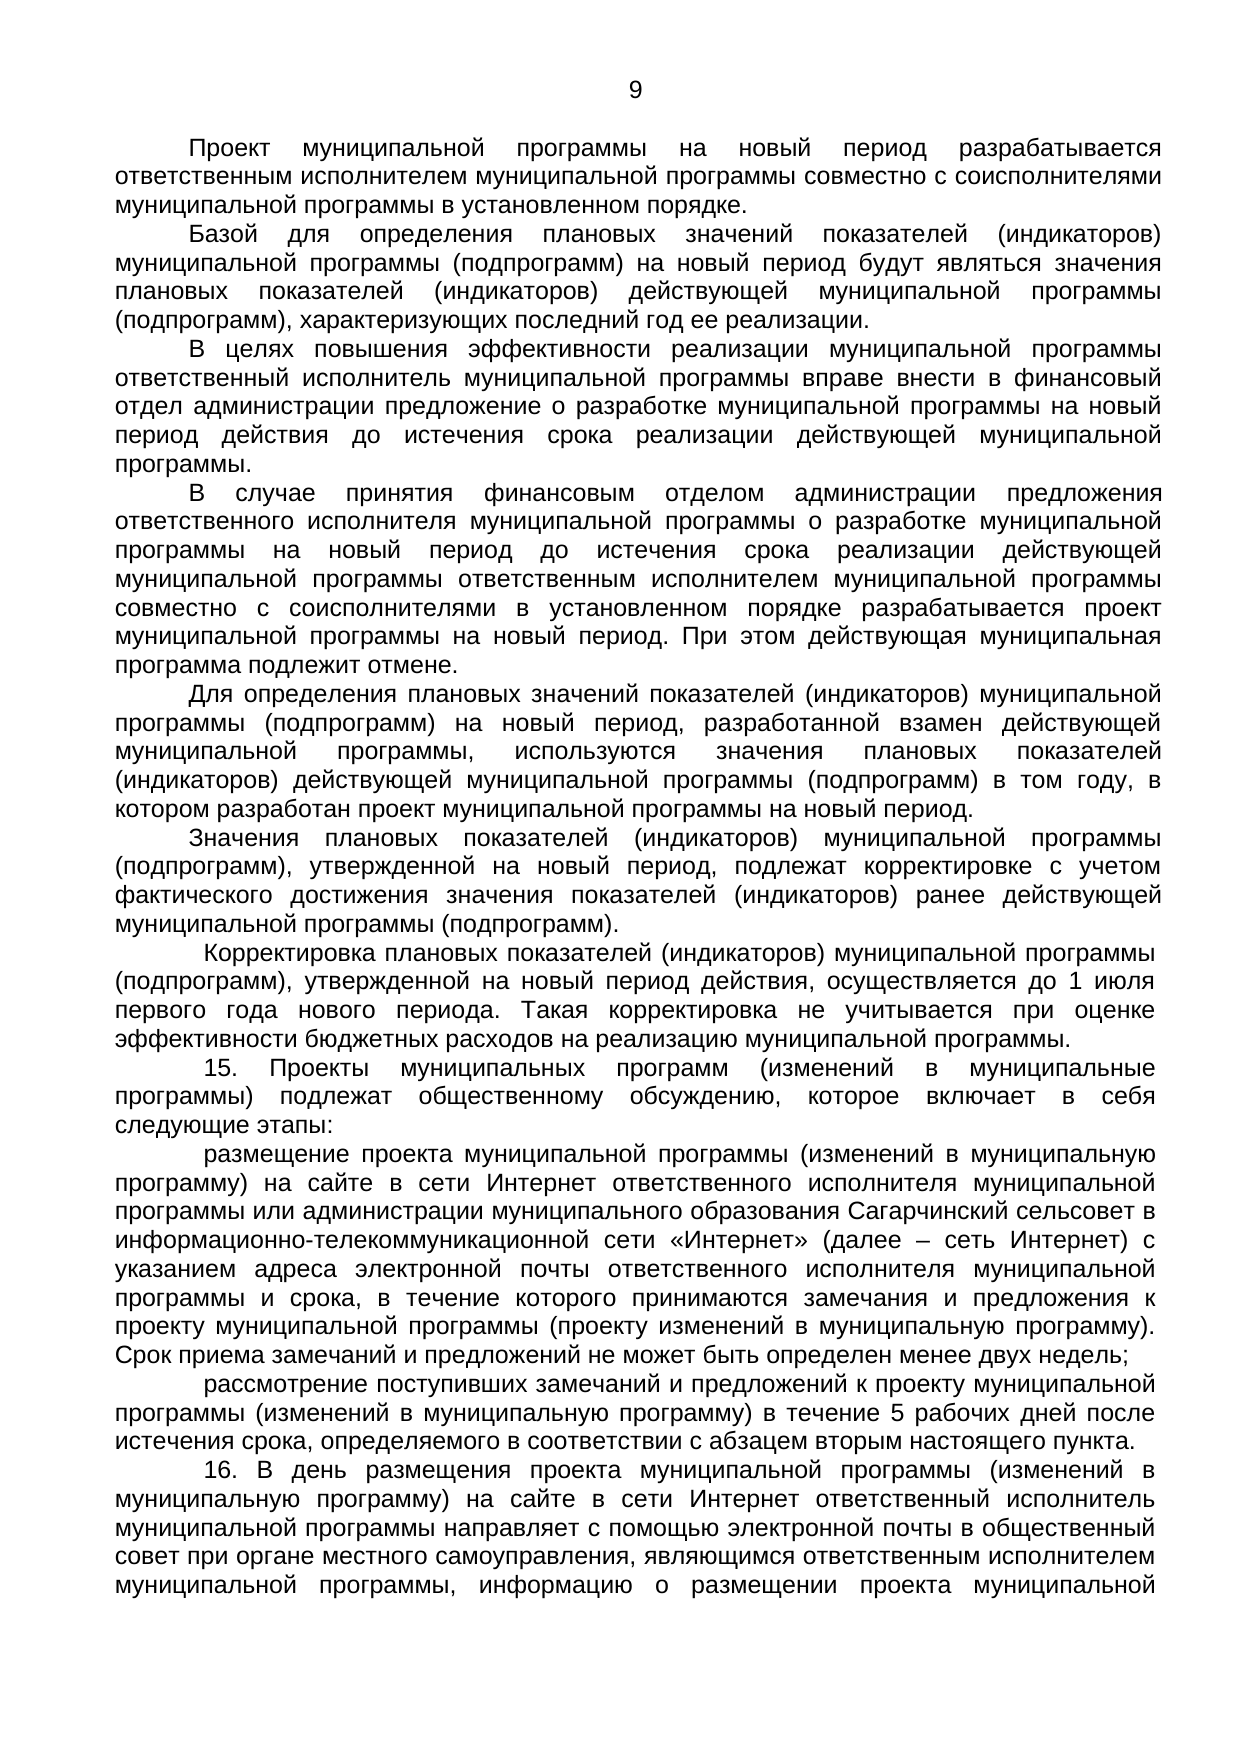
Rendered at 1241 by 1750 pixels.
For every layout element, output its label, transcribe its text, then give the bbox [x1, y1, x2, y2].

text рассмотрение поступивших замечаний и предложений к проекту муниципальной программы (изменений в муниципальную программу) в течение 5 рабочих дней после истечения срока, определяемого в соответствии с абзацем вторым настоящего пункта. [114, 1369, 1157, 1455]
text Корректировка плановых показателей (индикаторов) муниципальной программы (подпрограмм), утвержденной на новый период действия, осуществляется до 1 июля первого года нового периода. Такая корректировка не учитывается при оценке эффективности бюджетных расходов на реализацию муниципальной программы. [114, 937, 1157, 1052]
text Значения плановых показателей (индикаторов) муниципальной программы (подпрограмм), утвержденной на новый период, подлежат корректировке с учетом фактического достижения значения показателей (индикаторов) ранее действующей муниципальной программы (подпрограмм). [114, 822, 1163, 937]
text размещение проекта муниципальной программы (изменений в муниципальную программу) на сайте в сети Интернет ответственного исполнителя муниципальной программы или администрации муниципального образования Сагарчинский сельсовет в информационно-телекоммуникационной сети «Интернет» (далее – сеть Интернет) с указанием адреса электронной почты ответственного исполнителя муниципальной программы и срока, в течение которого принимаются замечания и предложения к проекту муниципальной программы (проекту изменений в муниципальную программу). Срок приема замечаний и предложений не может быть определен менее двух недель; [114, 1139, 1157, 1369]
text В случае принятия финансовым отделом администрации предложения ответственного исполнителя муниципальной программы о разработке муниципальной программы на новый период до истечения срока реализации действующей муниципальной программы ответственным исполнителем муниципальной программы совместно с соисполнителями в установленном порядке разрабатывается проект муниципальной программы на новый период. При этом действующая муниципальная программа подлежит отмене. [114, 477, 1163, 679]
text Проект муниципальной программы на новый период разрабатывается ответственным исполнителем муниципальной программы совместно с соисполнителями муниципальной программы в установленном порядке. [114, 132, 1163, 219]
text В целях повышения эффективности реализации муниципальной программы ответственный исполнитель муниципальной программы вправе внести в финансовый отдел администрации предложение о разработке муниципальной программы на новый период действия до истечения срока реализации действующей муниципальной программы. [114, 334, 1163, 477]
text Для определения плановых значений показателей (индикаторов) муниципальной программы (подпрограмм) на новый период, разработанной взамен действующей муниципальной программы, используются значения плановых показателей (индикаторов) действующей муниципальной программы (подпрограмм) в том году, в котором разработан проект муниципальной программы на новый период. [114, 679, 1163, 822]
text Базой для определения плановых значений показателей (индикаторов) муниципальной программы (подпрограмм) на новый период будут являться значения плановых показателей (индикаторов) действующей муниципальной программы (подпрограмм), характеризующих последний год ее реализации. [114, 219, 1163, 334]
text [114, 1455, 1157, 1599]
text 15. Проекты муниципальных программ (изменений в муниципальные программы) подлежат общественному обсуждению, которое включает в себя следующие этапы: [114, 1052, 1157, 1139]
